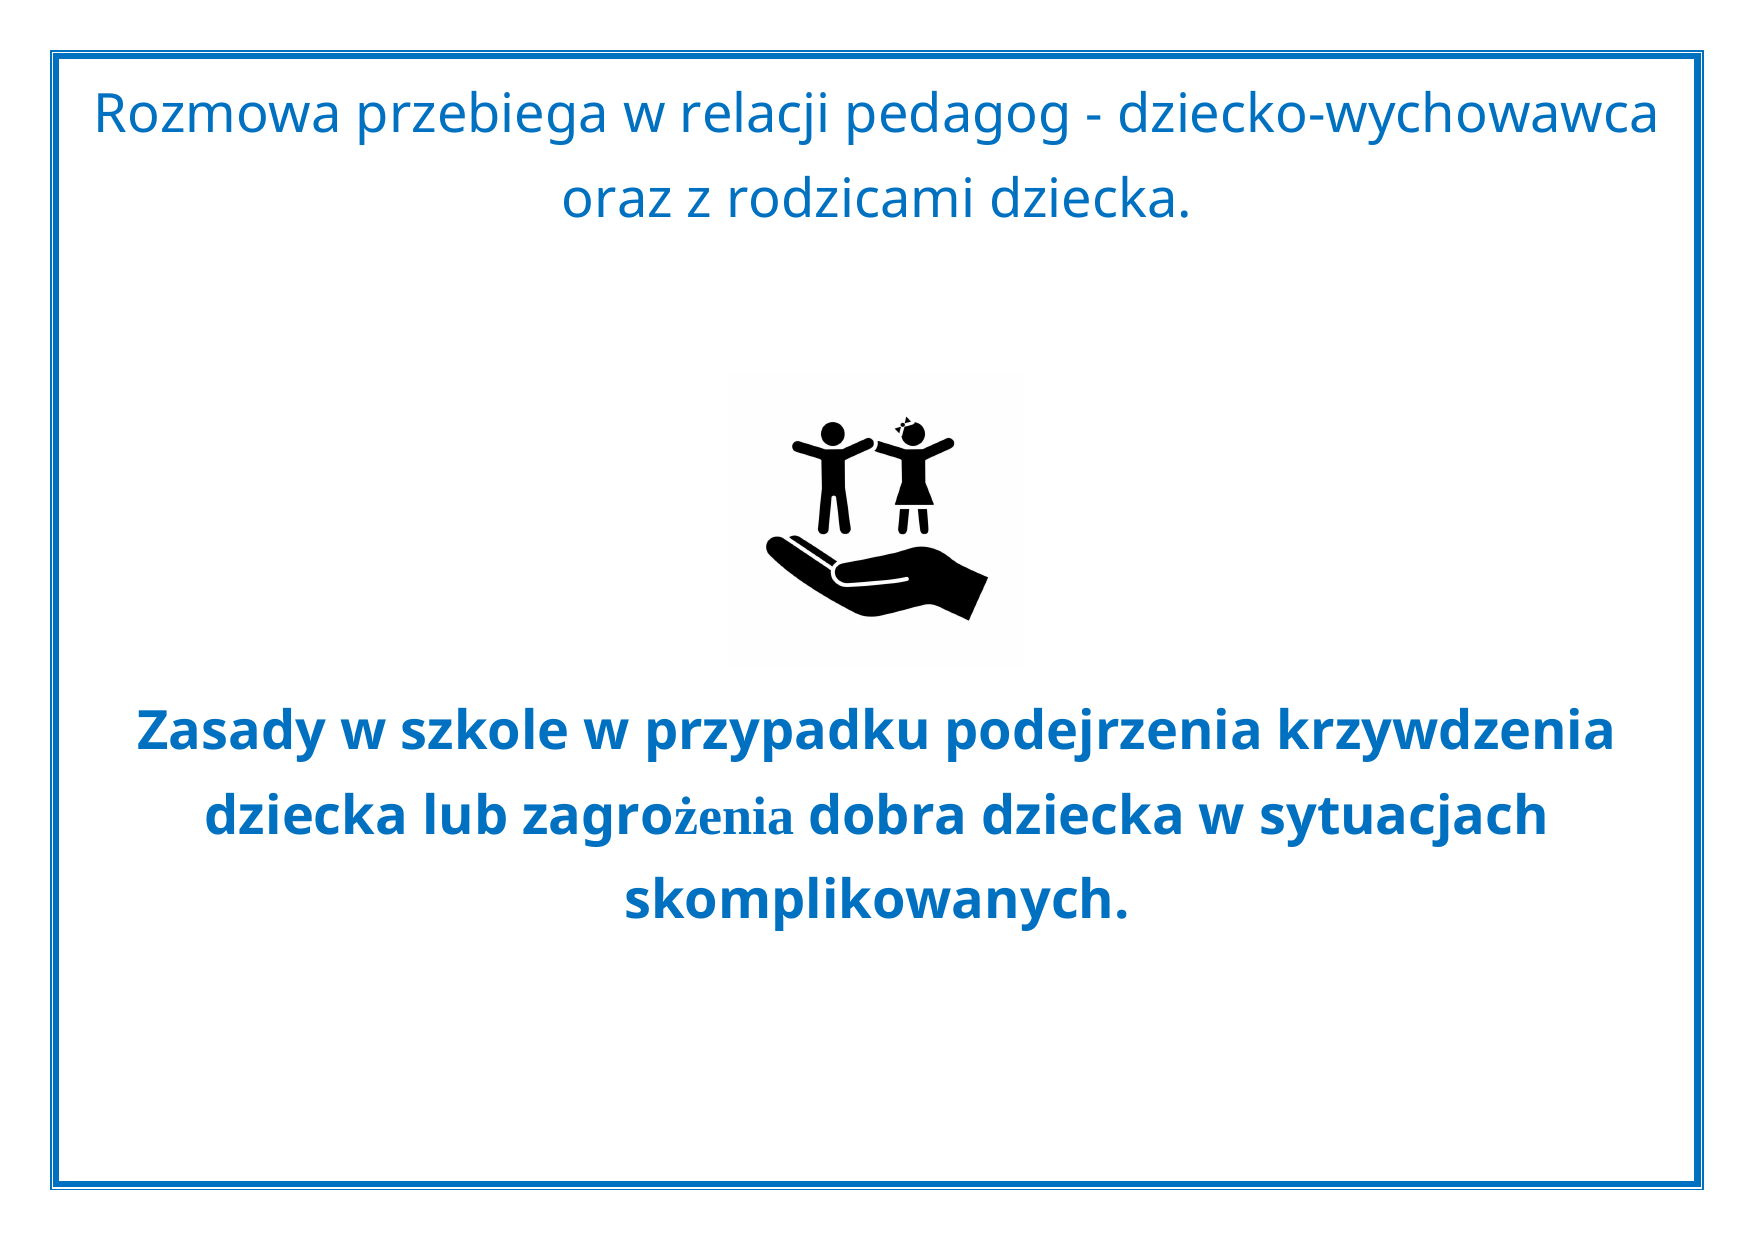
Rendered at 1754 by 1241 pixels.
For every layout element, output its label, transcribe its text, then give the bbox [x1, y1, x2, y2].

picture [729, 371, 1025, 667]
text Rozmowa przebiega w relacji pedagog - dziecko-wychowawca oraz z rodzicami dziecka. [75, 75, 1679, 233]
text Zasady w szkole w przypadku podejrzenia krzywdzenia dziecka lub zagrożenia dobra dziecka w sytuacjach skomplikowanych. [75, 691, 1679, 935]
